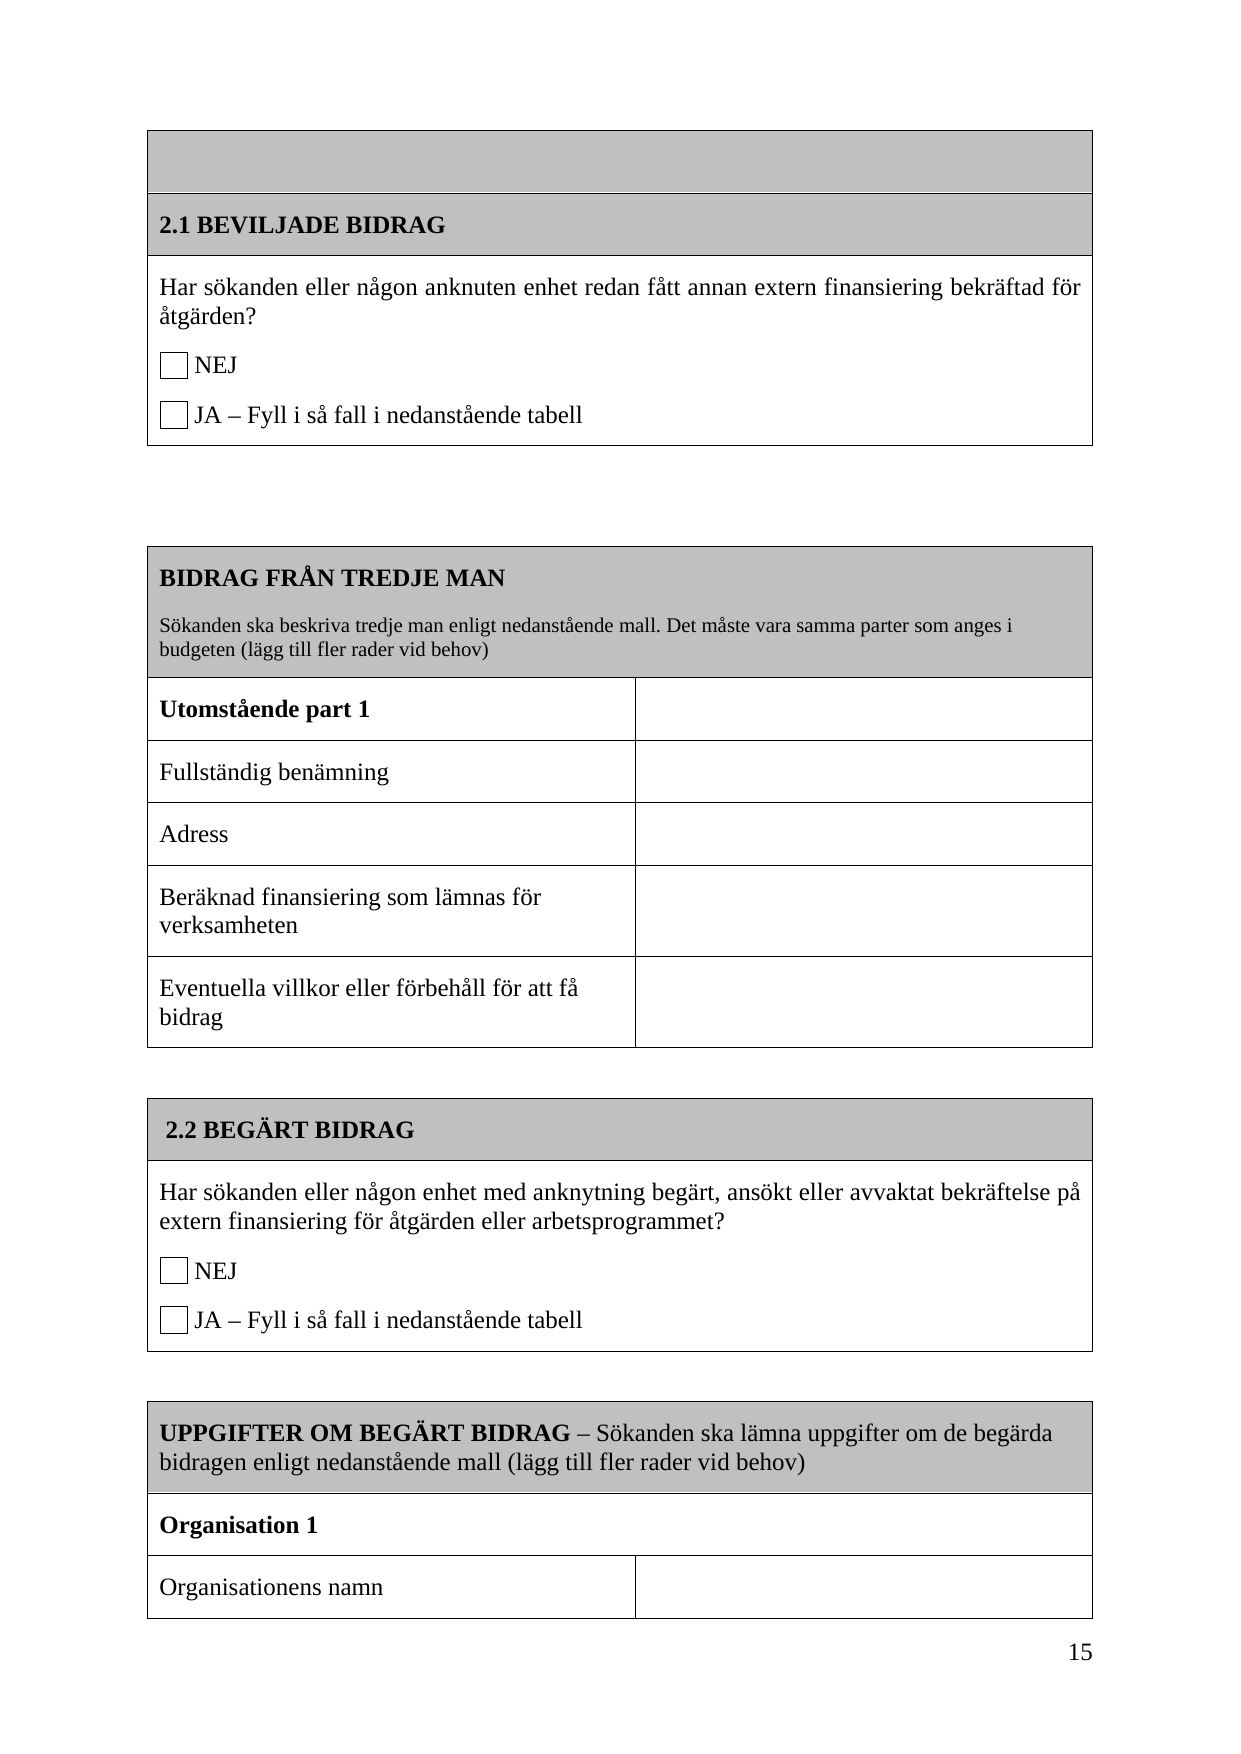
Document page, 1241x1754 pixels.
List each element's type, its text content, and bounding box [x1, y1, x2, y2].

table_cell Har sökanden eller någon anknuten enhet redan fått annan extern finansiering bekräftad för åtgärden? NEJ JA – Fyll i så fall i nedanstående tabell [148, 256, 1092, 445]
table_cell Har sökanden eller någon enhet med anknytning begärt, ansökt eller avvaktat bekräftelse på extern finansiering för åtgärden eller arbetsprogrammet? NEJ JA – Fyll i så fall i nedanstående tabell [148, 1161, 1092, 1351]
table_cell Organisation 1 [148, 1494, 1092, 1555]
table_header BIDRAG FRÅN TREDJE MAN Sökanden ska beskriva tredje man enligt nedanstående mall. Det måste vara samma parter som anges i budgeten (lägg till fler rader vid behov) [148, 547, 1092, 677]
table_cell [636, 866, 1092, 956]
table_cell [636, 741, 1092, 802]
table_cell 2.1 BEVILJADE BIDRAG [148, 194, 1092, 255]
table_cell [636, 678, 1092, 739]
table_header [148, 131, 1092, 192]
table_header 2.2 BEGÄRT BIDRAG [148, 1099, 1092, 1160]
table_cell Beräknad finansiering som lämnas för verksamheten [148, 866, 635, 956]
table_cell [636, 1556, 1092, 1617]
table_header UPPGIFTER OM BEGÄRT BIDRAG – Sökanden ska lämna uppgifter om de begärda bidragen enligt nedanstående mall (lägg till fler rader vid behov) [148, 1402, 1092, 1492]
table_cell Eventuella villkor eller förbehåll för att få bidrag [148, 957, 635, 1047]
table_cell [636, 803, 1092, 864]
table_cell Fullständig benämning [148, 741, 635, 802]
table_cell Organisationens namn [148, 1556, 635, 1617]
table_cell [636, 957, 1092, 1047]
table_cell Adress [148, 803, 635, 864]
table_cell Utomstående part 1 [148, 678, 635, 739]
